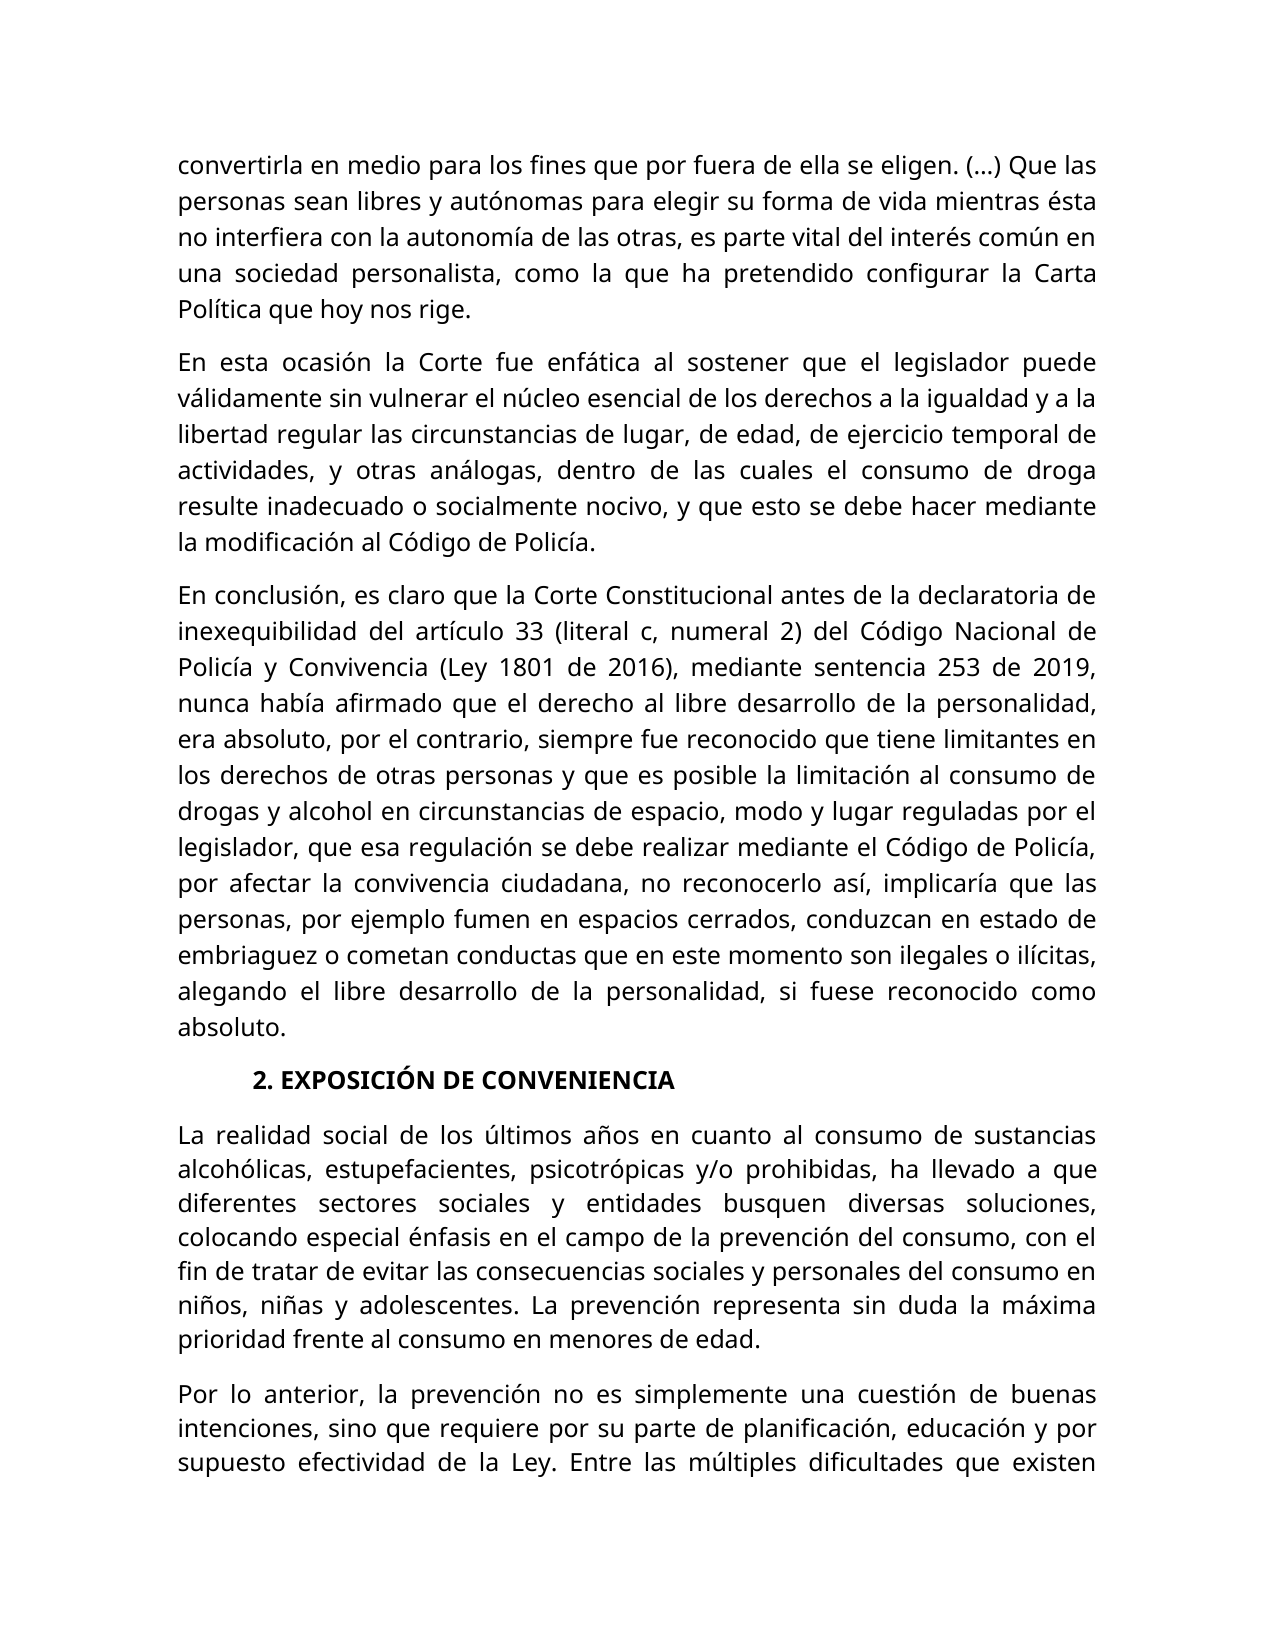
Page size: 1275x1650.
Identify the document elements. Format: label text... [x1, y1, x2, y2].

text La realidad social de los últimos años en cuanto al consumo de sustancias alcohólicas, estupefacientes, psicotrópicas y/o prohibidas, ha llevado a que diferentes sectores sociales y entidades busquen diversas soluciones, colocando especial énfasis en el campo de la prevención del consumo, con el fin de tratar de evitar las consecuencias sociales y personales del consumo en niños, niñas y adolescentes. La prevención representa sin duda la máxima prioridad frente al consumo en menores de edad. [177, 1117, 1098, 1356]
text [177, 148, 1098, 326]
text En conclusión, es claro que la Corte Constitucional antes de la declaratoria de inexequibilidad del artículo 33 (literal c, numeral 2) del Código Nacional de Policía y Convivencia (Ley 1801 de 2016), mediante sentencia 253 de 2019, nunca había afirmado que el derecho al libre desarrollo de la personalidad, era absoluto, por el contrario, siempre fue reconocido que tiene limitantes en los derechos de otras personas y que es posible la limitación al consumo de drogas y alcohol en circunstancias de espacio, modo y lugar reguladas por el legislador, que esa regulación se debe realizar mediante el Código de Policía, por afectar la convivencia ciudadana, no reconocerlo así, implicaría que las personas, por ejemplo fumen en espacios cerrados, conduzcan en estado de embriaguez o cometan conductas que en este momento son ilegales o ilícitas, alegando el libre desarrollo de la personalidad, si fuese reconocido como absoluto. [177, 577, 1098, 1044]
text 2. EXPOSICIÓN DE CONVENIENCIA [177, 1063, 1098, 1097]
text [177, 1377, 1098, 1479]
text En esta ocasión la Corte fue enfática al sostener que el legislador puede válidamente sin vulnerar el núcleo esencial de los derechos a la igualdad y a la libertad regular las circunstancias de lugar, de edad, de ejercicio temporal de actividades, y otras análogas, dentro de las cuales el consumo de droga resulte inadecuado o socialmente nocivo, y que esto se debe hacer mediante la modificación al Código de Policía. [177, 344, 1098, 559]
